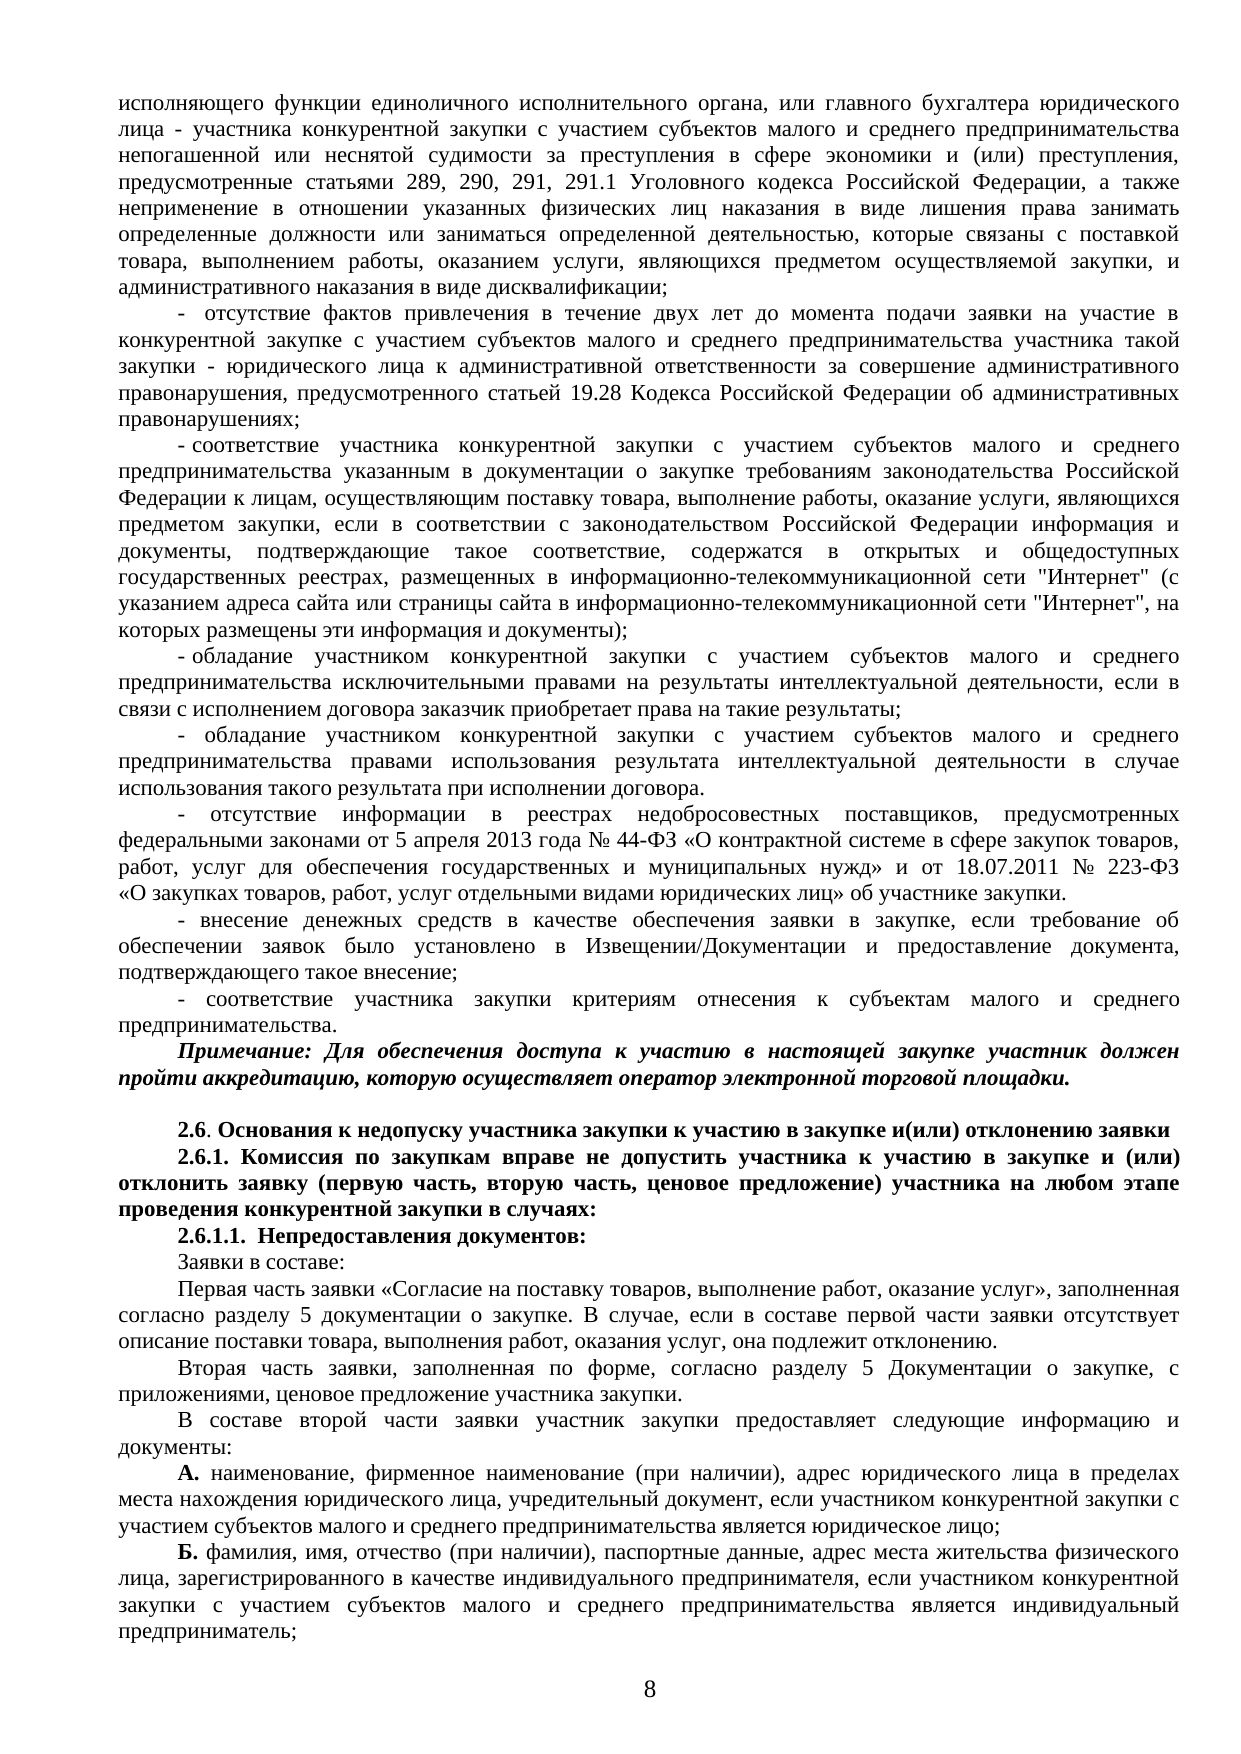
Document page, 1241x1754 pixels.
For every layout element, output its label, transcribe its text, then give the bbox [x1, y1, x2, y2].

text - обладание участником конкурентной закупки с участием субъектов малого и среднего предпринимательства правами использования результата интеллектуальной деятельности в случае использования такого результата при исполнении договора. [118, 721, 1181, 800]
list - соответствие участника закупки критериям отнесения к субъектам малого и среднего предпринимательства. [118, 985, 1181, 1037]
list отсутствие фактов привлечения в течение двух лет до момента подачи заявки на участие в конкурентной закупке с участием субъектов малого и среднего предпринимательства участника такой закупки - юридического лица к административной ответственности за совершение административного правонарушения, предусмотренного статьей 19.28 Кодекса Российской Федерации об административных правонарушениях; [118, 299, 1181, 431]
text Вторая часть заявки, заполненная по форме, согласно разделу 5 Документации о закупке, с приложениями, ценовое предложение участника закупки. [118, 1354, 1181, 1406]
list обладание участником конкурентной закупки с участием субъектов малого и среднего предпринимательства исключительными правами на результаты интеллектуальной деятельности, если в связи с исполнением договора заказчик приобретает права на такие результаты; [118, 642, 1181, 721]
list А. наименование, фирменное наименование (при наличии), адрес юридического лица в пределах места нахождения юридического лица, учредительный документ, если участником конкурентной закупки с участием субъектов малого и среднего предпринимательства является юридическое лицо; [118, 1459, 1181, 1538]
text 2.6.1.1. Непредоставления документов: [118, 1222, 1181, 1248]
text Примечание: Для обеспечения доступа к участию в настоящей закупке участник должен пройти аккредитацию, которую осуществляет оператор электронной торговой площадки. [118, 1037, 1181, 1090]
text 2.6. Основания к недопуску участника закупки к участию в закупке и(или) отклонению заявки [118, 1116, 1181, 1143]
text 2.6.1. Комиссия по закупкам вправе не допустить участника к участию в закупке и (или) отклонить заявку (первую часть, вторую часть, ценовое предложение) участника на любом этапе проведения конкурентной закупки в случаях: [118, 1143, 1181, 1222]
text Заявки в составе: [118, 1248, 1181, 1274]
list соответствие участника конкурентной закупки с участием субъектов малого и среднего предпринимательства указанным в документации о закупке требованиям законодательства Российской Федерации к лицам, осуществляющим поставку товара, выполнение работы, оказание услуги, являющихся предметом закупки, если в соответствии с законодательством Российской Федерации информация и документы, подтверждающие такое соответствие, содержатся в открытых и общедоступных государственных реестрах, размещенных в информационно-телекоммуникационной сети "Интернет" (с указанием адреса сайта или страницы сайта в информационно-телекоммуникационной сети "Интернет", на которых размещены эти информация и документы); [118, 431, 1181, 642]
list Б. фамилия, имя, отчество (при наличии), паспортные данные, адрес места жительства физического лица, зарегистрированного в качестве индивидуального предпринимателя, если участником конкурентной закупки с участием субъектов малого и среднего предпринимательства является индивидуальный предприниматель; [118, 1538, 1181, 1643]
list - отсутствие информации в реестрах недобросовестных поставщиков, предусмотренных федеральными законами от 5 апреля 2013 года № 44-ФЗ «О контрактной системе в сфере закупок товаров, работ, услуг для обеспечения государственных и муниципальных нужд» и от 18.07.2011 № 223-ФЗ «О закупках товаров, работ, услуг отдельными видами юридических лиц» об участнике закупки. [118, 800, 1181, 906]
text В составе второй части заявки участник закупки предоставляет следующие информацию и документы: [118, 1406, 1181, 1459]
text - внесение денежных средств в качестве обеспечения заявки в закупке, если требование об обеспечении заявок было установлено в Извещении/Документации и предоставление документа, подтверждающего такое внесение; [118, 906, 1181, 985]
text Первая часть заявки «Согласие на поставку товаров, выполнение работ, оказание услуг», заполненная согласно разделу 5 документации о закупке. В случае, если в составе первой части заявки отсутствует описание поставки товара, выполнения работ, оказания услуг, она подлежит отклонению. [118, 1274, 1181, 1354]
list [118, 89, 1181, 299]
